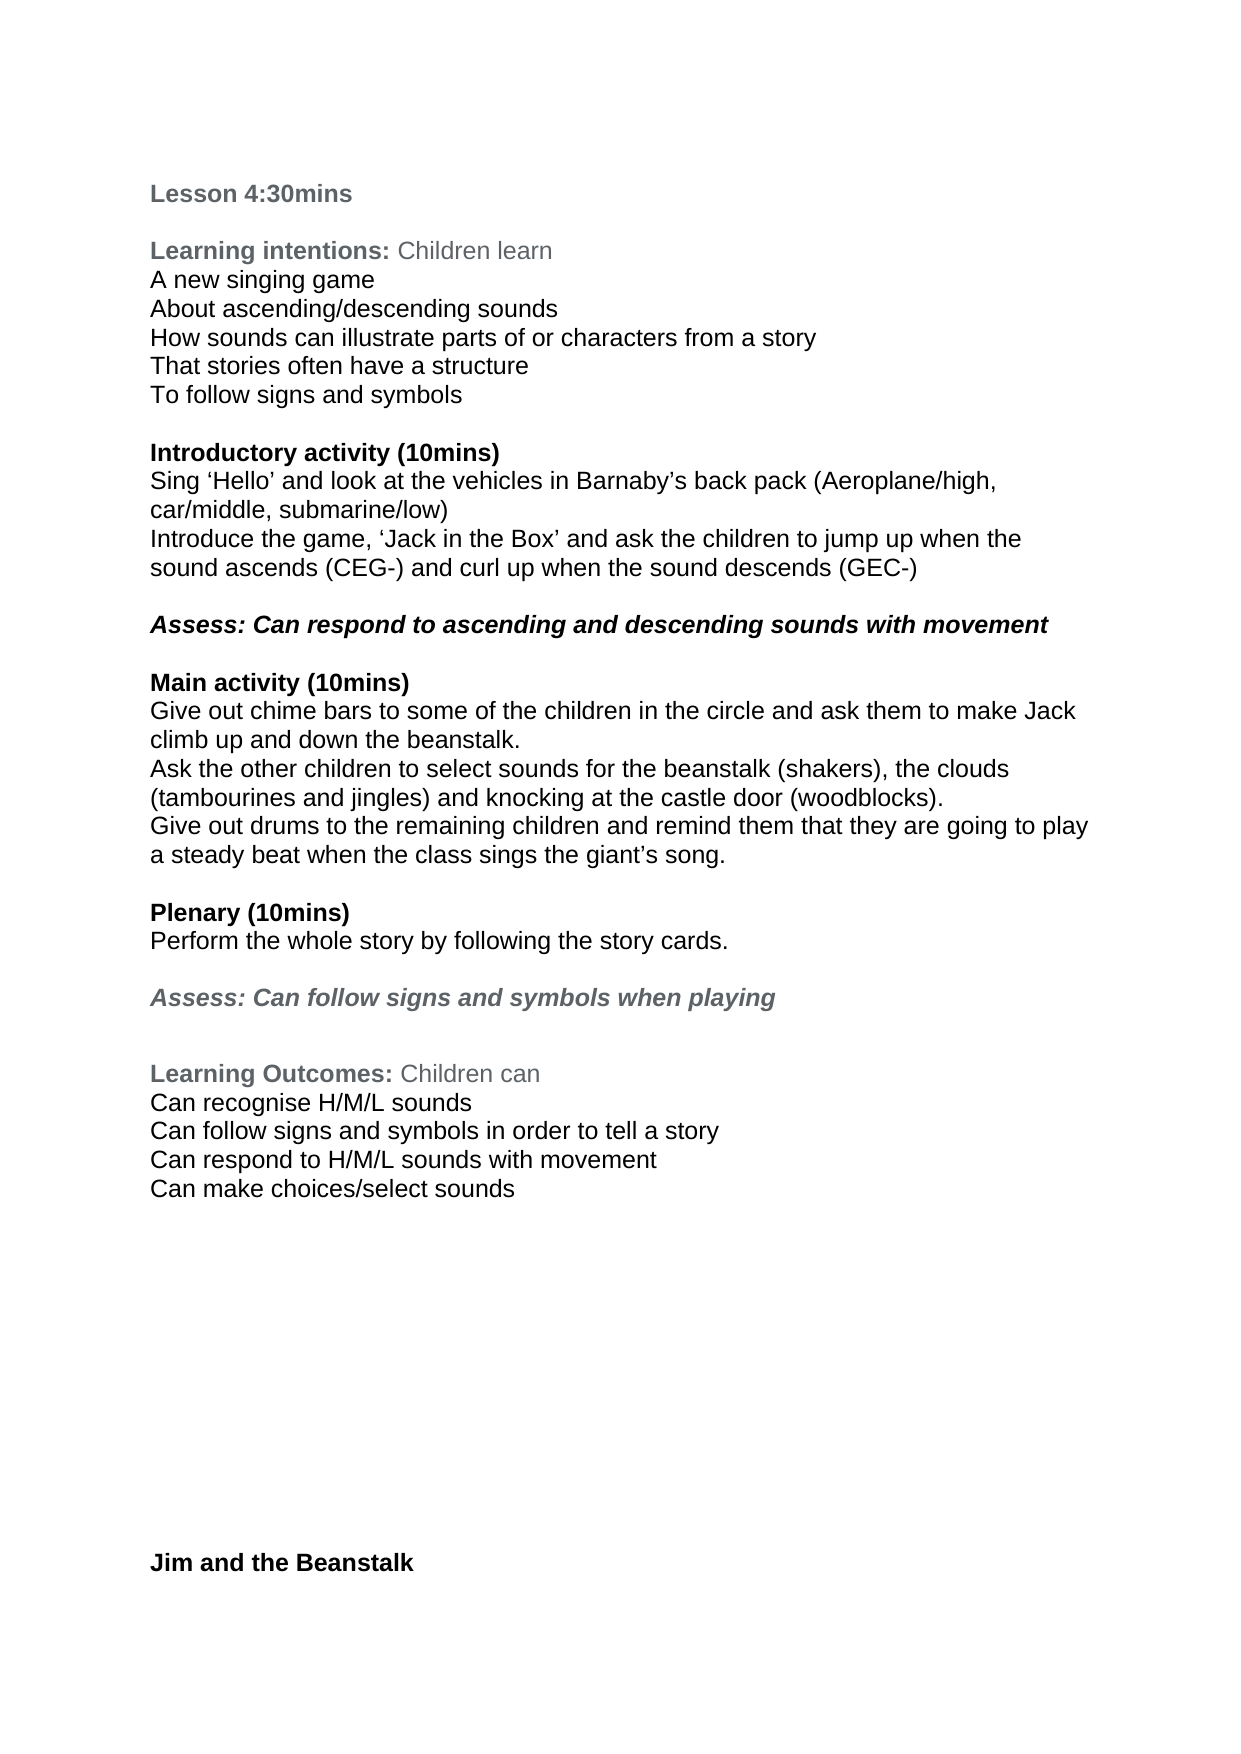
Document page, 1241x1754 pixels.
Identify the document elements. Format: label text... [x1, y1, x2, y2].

text Learning Outcomes: Children can [150, 1059, 1090, 1088]
text Give out drums to the remaining children and remind them that they are going to play a steady beat when the class sings the giant’s song. [150, 811, 1090, 869]
text Introductory activity (10mins) [150, 437, 1090, 466]
text Assess: Can follow signs and symbols when playing [150, 983, 1090, 1012]
text Sing ‘Hello’ and look at the vehicles in Barnaby’s back pack (Aeroplane/high, car/middle, submarine/low) [150, 466, 1090, 524]
text Can make choices/select sounds [150, 1174, 1090, 1203]
text About ascending/descending sounds [150, 294, 1090, 322]
text Give out chime bars to some of the children in the circle and ask them to make Jack climb up and down the beanstalk. [150, 696, 1090, 754]
text Ask the other children to select sounds for the beanstalk (shakers), the clouds (tambourines and jingles) and knocking at the castle door (woodblocks). [150, 754, 1090, 811]
text To follow signs and symbols [150, 380, 1090, 409]
text Perform the whole story by following the story cards. [150, 926, 1090, 955]
text That stories often have a structure [150, 351, 1090, 380]
text Jim and the Beanstalk [150, 1548, 1090, 1576]
text Introduce the game, ‘Jack in the Box’ and ask the children to jump up when the sound ascends (CEG-) and curl up when the sound descends (GEC-) [150, 524, 1090, 581]
text Main activity (10mins) [150, 667, 1090, 696]
text Can recognise H/M/L sounds [150, 1088, 1090, 1116]
text Can respond to H/M/L sounds with movement [150, 1145, 1090, 1174]
text Learning intentions: Children learn [150, 236, 1090, 265]
text A new singing game [150, 265, 1090, 294]
text Can follow signs and symbols in order to tell a story [150, 1116, 1090, 1145]
text Lesson 4:30mins [150, 179, 1090, 207]
text Plenary (10mins) [150, 897, 1090, 926]
text How sounds can illustrate parts of or characters from a story [150, 322, 1090, 351]
text Assess: Can respond to ascending and descending sounds with movement [150, 610, 1090, 639]
